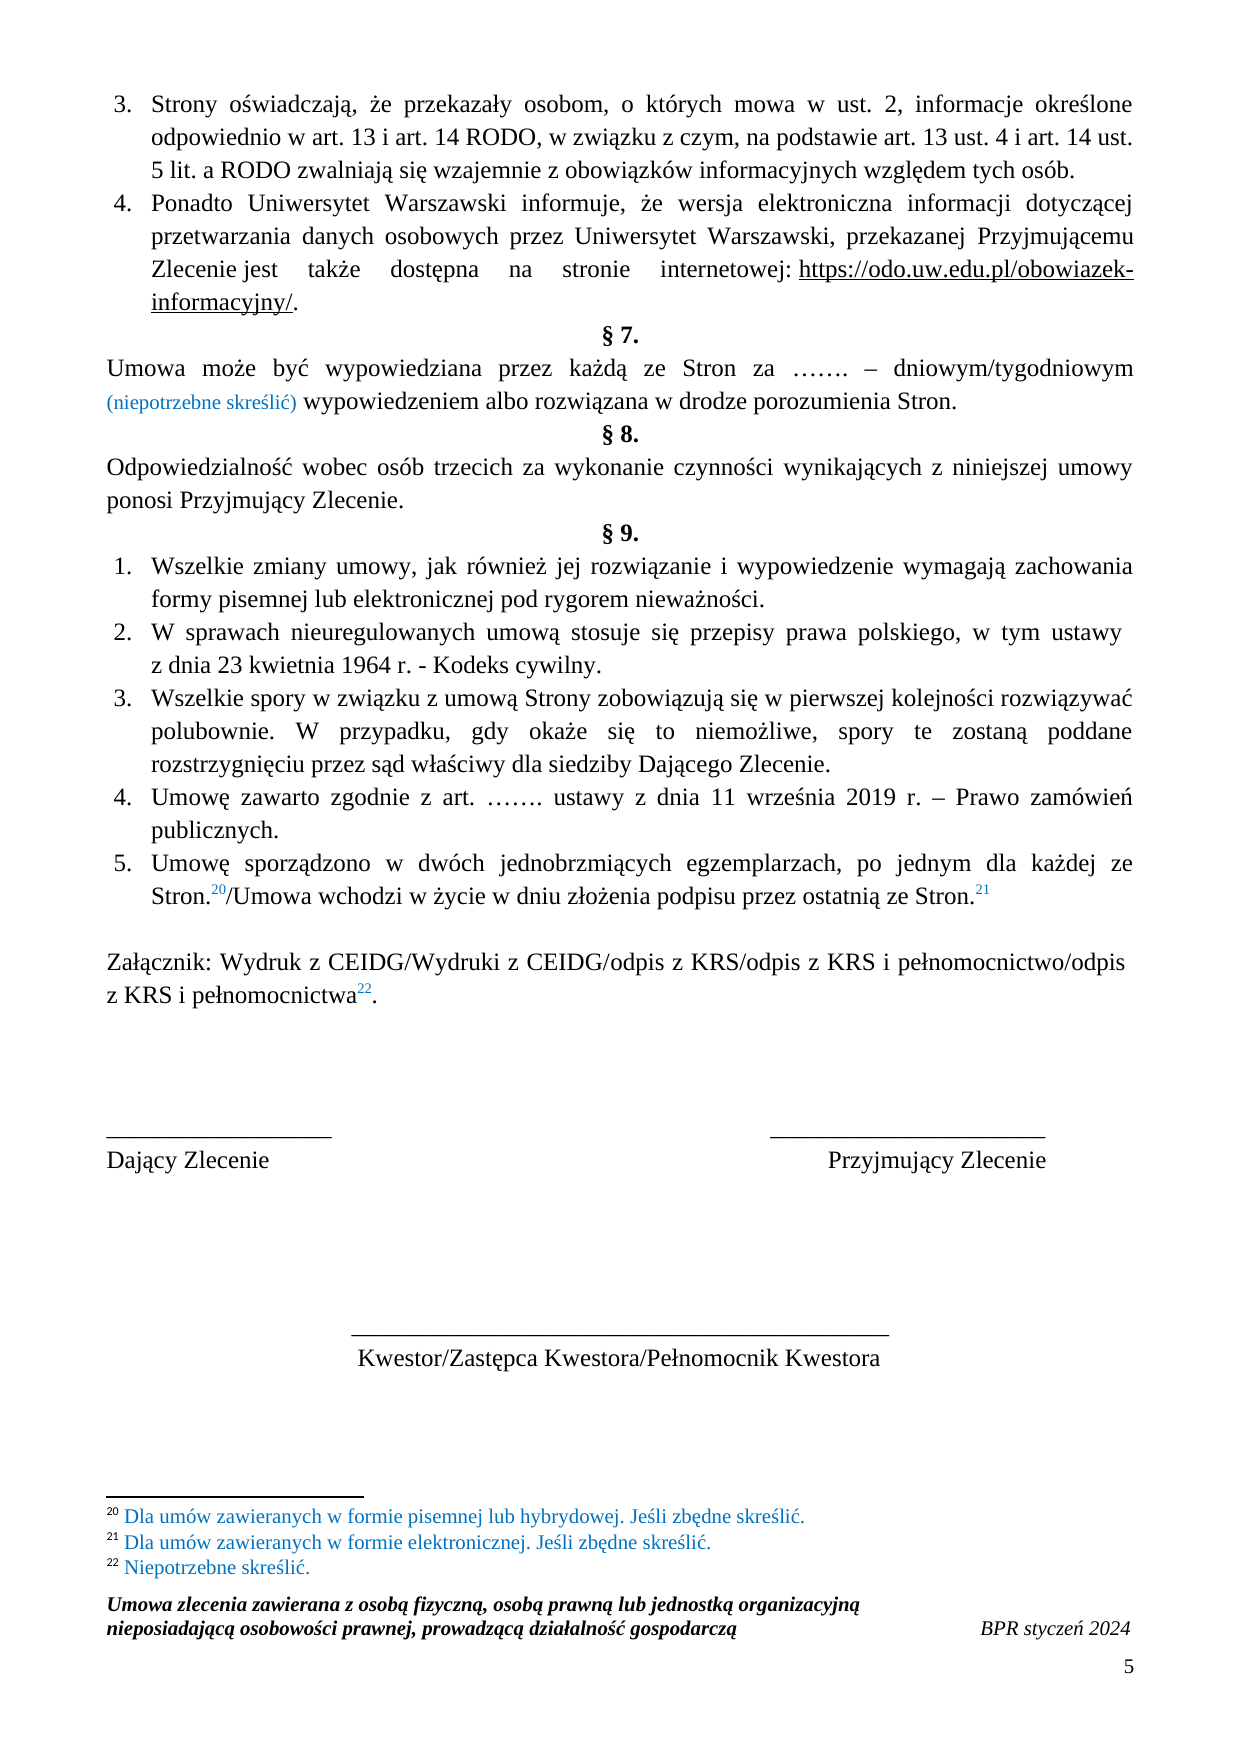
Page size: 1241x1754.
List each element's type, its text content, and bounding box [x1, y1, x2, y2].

list Umowę sporządzono w dwóch jednobrzmiących egzemplarzach, po jednym dla każdej ze Stron./Umowa wchodzi w życie w dniu złożenia podpisu przez ostatnią ze Stron. [113, 848, 1134, 910]
list Wszelkie spory w związku z umową Strony zobowiązują się w pierwszej kolejności rozwiązywać polubownie. W przypadku, gdy okaże się to niemożliwe, spory te zostaną poddane rozstrzygnięciu przez sąd właściwy dla siedziby Dającego Zlecenie. [113, 683, 1134, 778]
text Odpowiedzialność wobec osób trzecich za wykonanie czynności wynikających z niniejszej umowy ponosi Przyjmujący Zlecenie. [106, 452, 1134, 514]
text Załącznik: Wydruk z CEIDG/Wydruki z CEIDG/odpis z KRS/odpis z KRS i pełnomocnictwo/odpis z KRS i pełnomocnictwa. [106, 947, 1134, 1009]
text § 8. [106, 419, 1134, 448]
text Kwestor/Zastępca Kwestora/Pełnomocnik Kwestora [283, 1343, 1134, 1372]
list W sprawach nieuregulowanych umową stosuje się przepisy prawa polskiego, w tym ustawy z dnia 23 kwietnia 1964 r. - Kodeks cywilny. [113, 617, 1134, 679]
list Strony oświadczają, że przekazały osobom, o których mowa w ust. 2, informacje określone odpowiednio w art. 13 i art. 14 RODO, w związku z czym, na podstawie art. 13 ust. 4 i art. 14 ust. 5 lit. a RODO zwalniają się wzajemnie z obowiązków informacyjnych względem tych osób. [113, 89, 1134, 183]
text ___________________________________________ [106, 1310, 1134, 1339]
text § 9. [106, 518, 1134, 547]
list Ponadto Uniwersytet Warszawski informuje, że wersja elektroniczna informacji dotyczącej przetwarzania danych osobowych przez Uniwersytet Warszawski, przekazanej Przyjmującemu Zlecenie jest także dostępna na stronie internetowej: https://odo.uw.edu.pl/obowiazek-informacyjny/. [113, 188, 1134, 316]
text __________________ ______________________ [106, 1112, 1134, 1141]
text Dający Zlecenie Przyjmujący Zlecenie [106, 1145, 1134, 1174]
text Umowa może być wypowiedziana przez każdą ze Stron za ……. – dniowym/tygodniowym (niepotrzebne skreślić) wypowiedzeniem albo rozwiązana w drodze porozumienia Stron. [106, 353, 1134, 414]
list § 7. [106, 320, 1134, 348]
list Umowę zawarto zgodnie z art. ……. ustawy z dnia 11 września 2019 r. – Prawo zamówień publicznych. [113, 782, 1134, 844]
list Wszelkie zmiany umowy, jak również jej rozwiązanie i wypowiedzenie wymagają zachowania formy pisemnej lub elektronicznej pod rygorem nieważności. [113, 551, 1134, 613]
